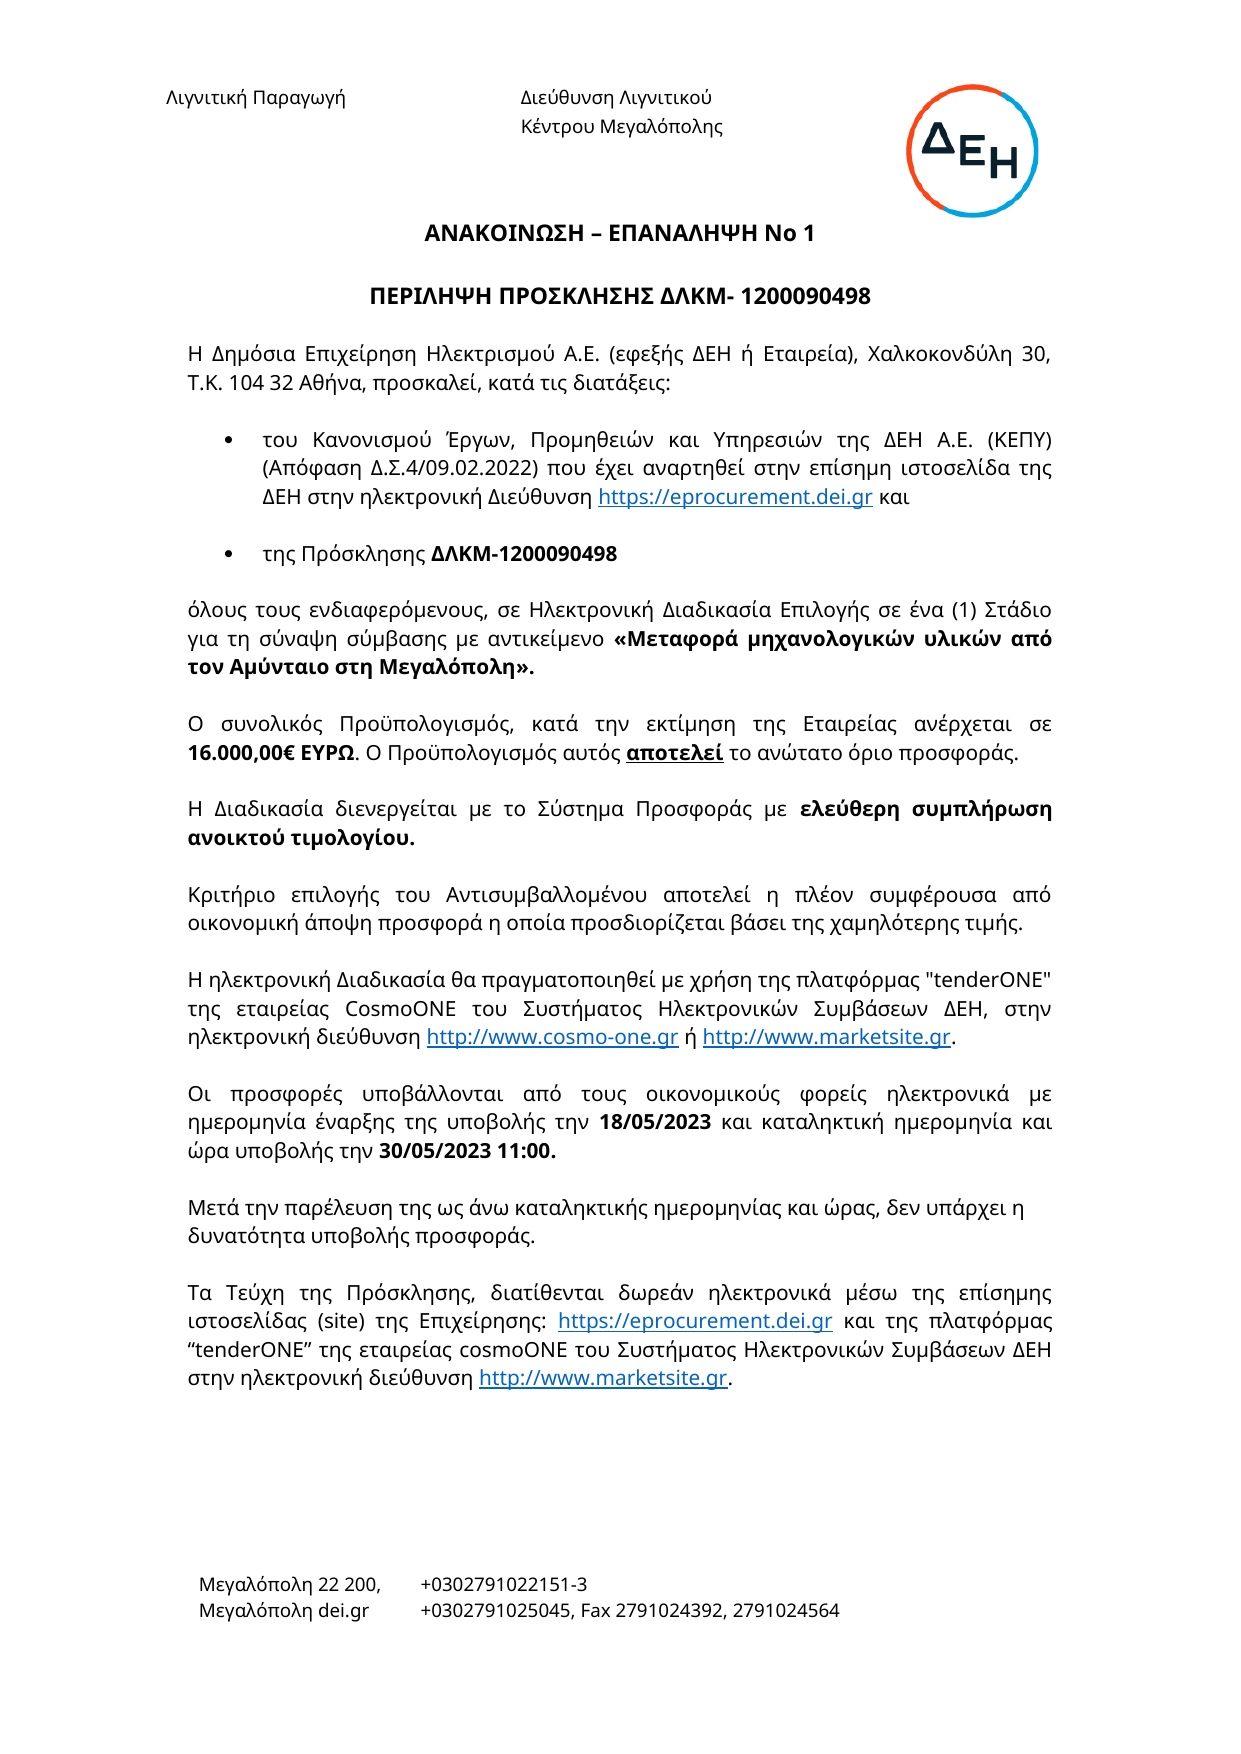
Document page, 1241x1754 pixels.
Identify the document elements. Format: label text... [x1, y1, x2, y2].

picture [906, 84, 1039, 150]
text Η Διαδικασία διενεργείται με το Σύστημα Προσφοράς με ελεύθερη συμπλήρωση ανοικτού τιμολογίου. [187, 794, 1053, 851]
text ΠΕΡΙΛΗΨΗ ΠΡΟΣΚΛΗΣΗΣ ΔΛΚΜ- 1200090498 [187, 280, 1053, 311]
text ΑΝΑΚΟΙΝΩΣΗ – ΕΠΑΝΑΛΗΨΗ Νο 1 [187, 150, 1053, 249]
text όλους τους ενδιαφερόμενους, σε Ηλεκτρονική Διαδικασία Επιλογής σε ένα (1) Στάδιο για τη σύναψη σύμβασης με αντικείμενο «Μεταφορά μηχανολογικών υλικών από τον Αμύνταιο στη Μεγαλόπολη». [187, 596, 1053, 681]
text Τα Τεύχη της Πρόσκλησης, διατίθενται δωρεάν ηλεκτρονικά μέσω της επίσημης ιστοσελίδας (site) της Επιχείρησης: https://eprocurement.dei.gr και της πλατφόρμας “tenderONE” της εταιρείας cosmoONE του Συστήματος Ηλεκτρονικών Συμβάσεων ΔΕΗ στην ηλεκτρονική διεύθυνση http://www.marketsite.gr. [187, 1278, 1053, 1392]
text Μετά την παρέλευση της ως άνω καταληκτικής ημερομηνίας και ώρας, δεν υπάρχει η [187, 1193, 1053, 1221]
text Κριτήριο επιλογής του Αντισυμβαλλομένου αποτελεί η πλέον συμφέρουσα από οικονομική άποψη προσφορά η οποία προσδιορίζεται βάσει της χαμηλότερης τιμής. [187, 880, 1053, 937]
list της Πρόσκλησης ΔΛΚΜ-1200090498 [225, 539, 1053, 567]
list του Κανονισμού Έργων, Προμηθειών και Υπηρεσιών της ΔΕΗ Α.Ε. (ΚΕΠΥ) (Απόφαση Δ.Σ.4/09.02.2022) που έχει αναρτηθεί στην επίσημη ιστοσελίδα της ΔΕΗ στην ηλεκτρονική Διεύθυνση https://eprocurement.dei.gr και [225, 425, 1053, 510]
text δυνατότητα υποβολής προσφοράς. [187, 1221, 1053, 1249]
text Οι προσφορές υποβάλλονται από τους οικονομικούς φορείς ηλεκτρονικά με ημερομηνία έναρξης της υποβολής την 18/05/2023 και καταληκτική ημερομηνία και ώρα υποβολής την 30/05/2023 11:00. [187, 1079, 1053, 1164]
text Η ηλεκτρονική Διαδικασία θα πραγματοποιηθεί με χρήση της πλατφόρμας "tenderONE" της εταιρείας CosmoONE του Συστήματος Ηλεκτρονικών Συμβάσεων ΔΕΗ, στην ηλεκτρονική διεύθυνση http://www.cosmo-one.gr ή http://www.marketsite.gr. [187, 965, 1053, 1051]
text Η Δημόσια Επιχείρηση Ηλεκτρισμού Α.Ε. (εφεξής ΔΕΗ ή Εταιρεία), Χαλκοκονδύλη 30, Τ.Κ. 104 32 Αθήνα, προσκαλεί, κατά τις διατάξεις: [187, 339, 1053, 396]
text Ο συνολικός Προϋπολογισμός, κατά την εκτίμηση της Εταιρείας ανέρχεται σε 16.000,00€ ΕΥΡΩ. Ο Προϋπολογισμός αυτός αποτελεί το ανώτατο όριο προσφοράς. [187, 709, 1053, 766]
